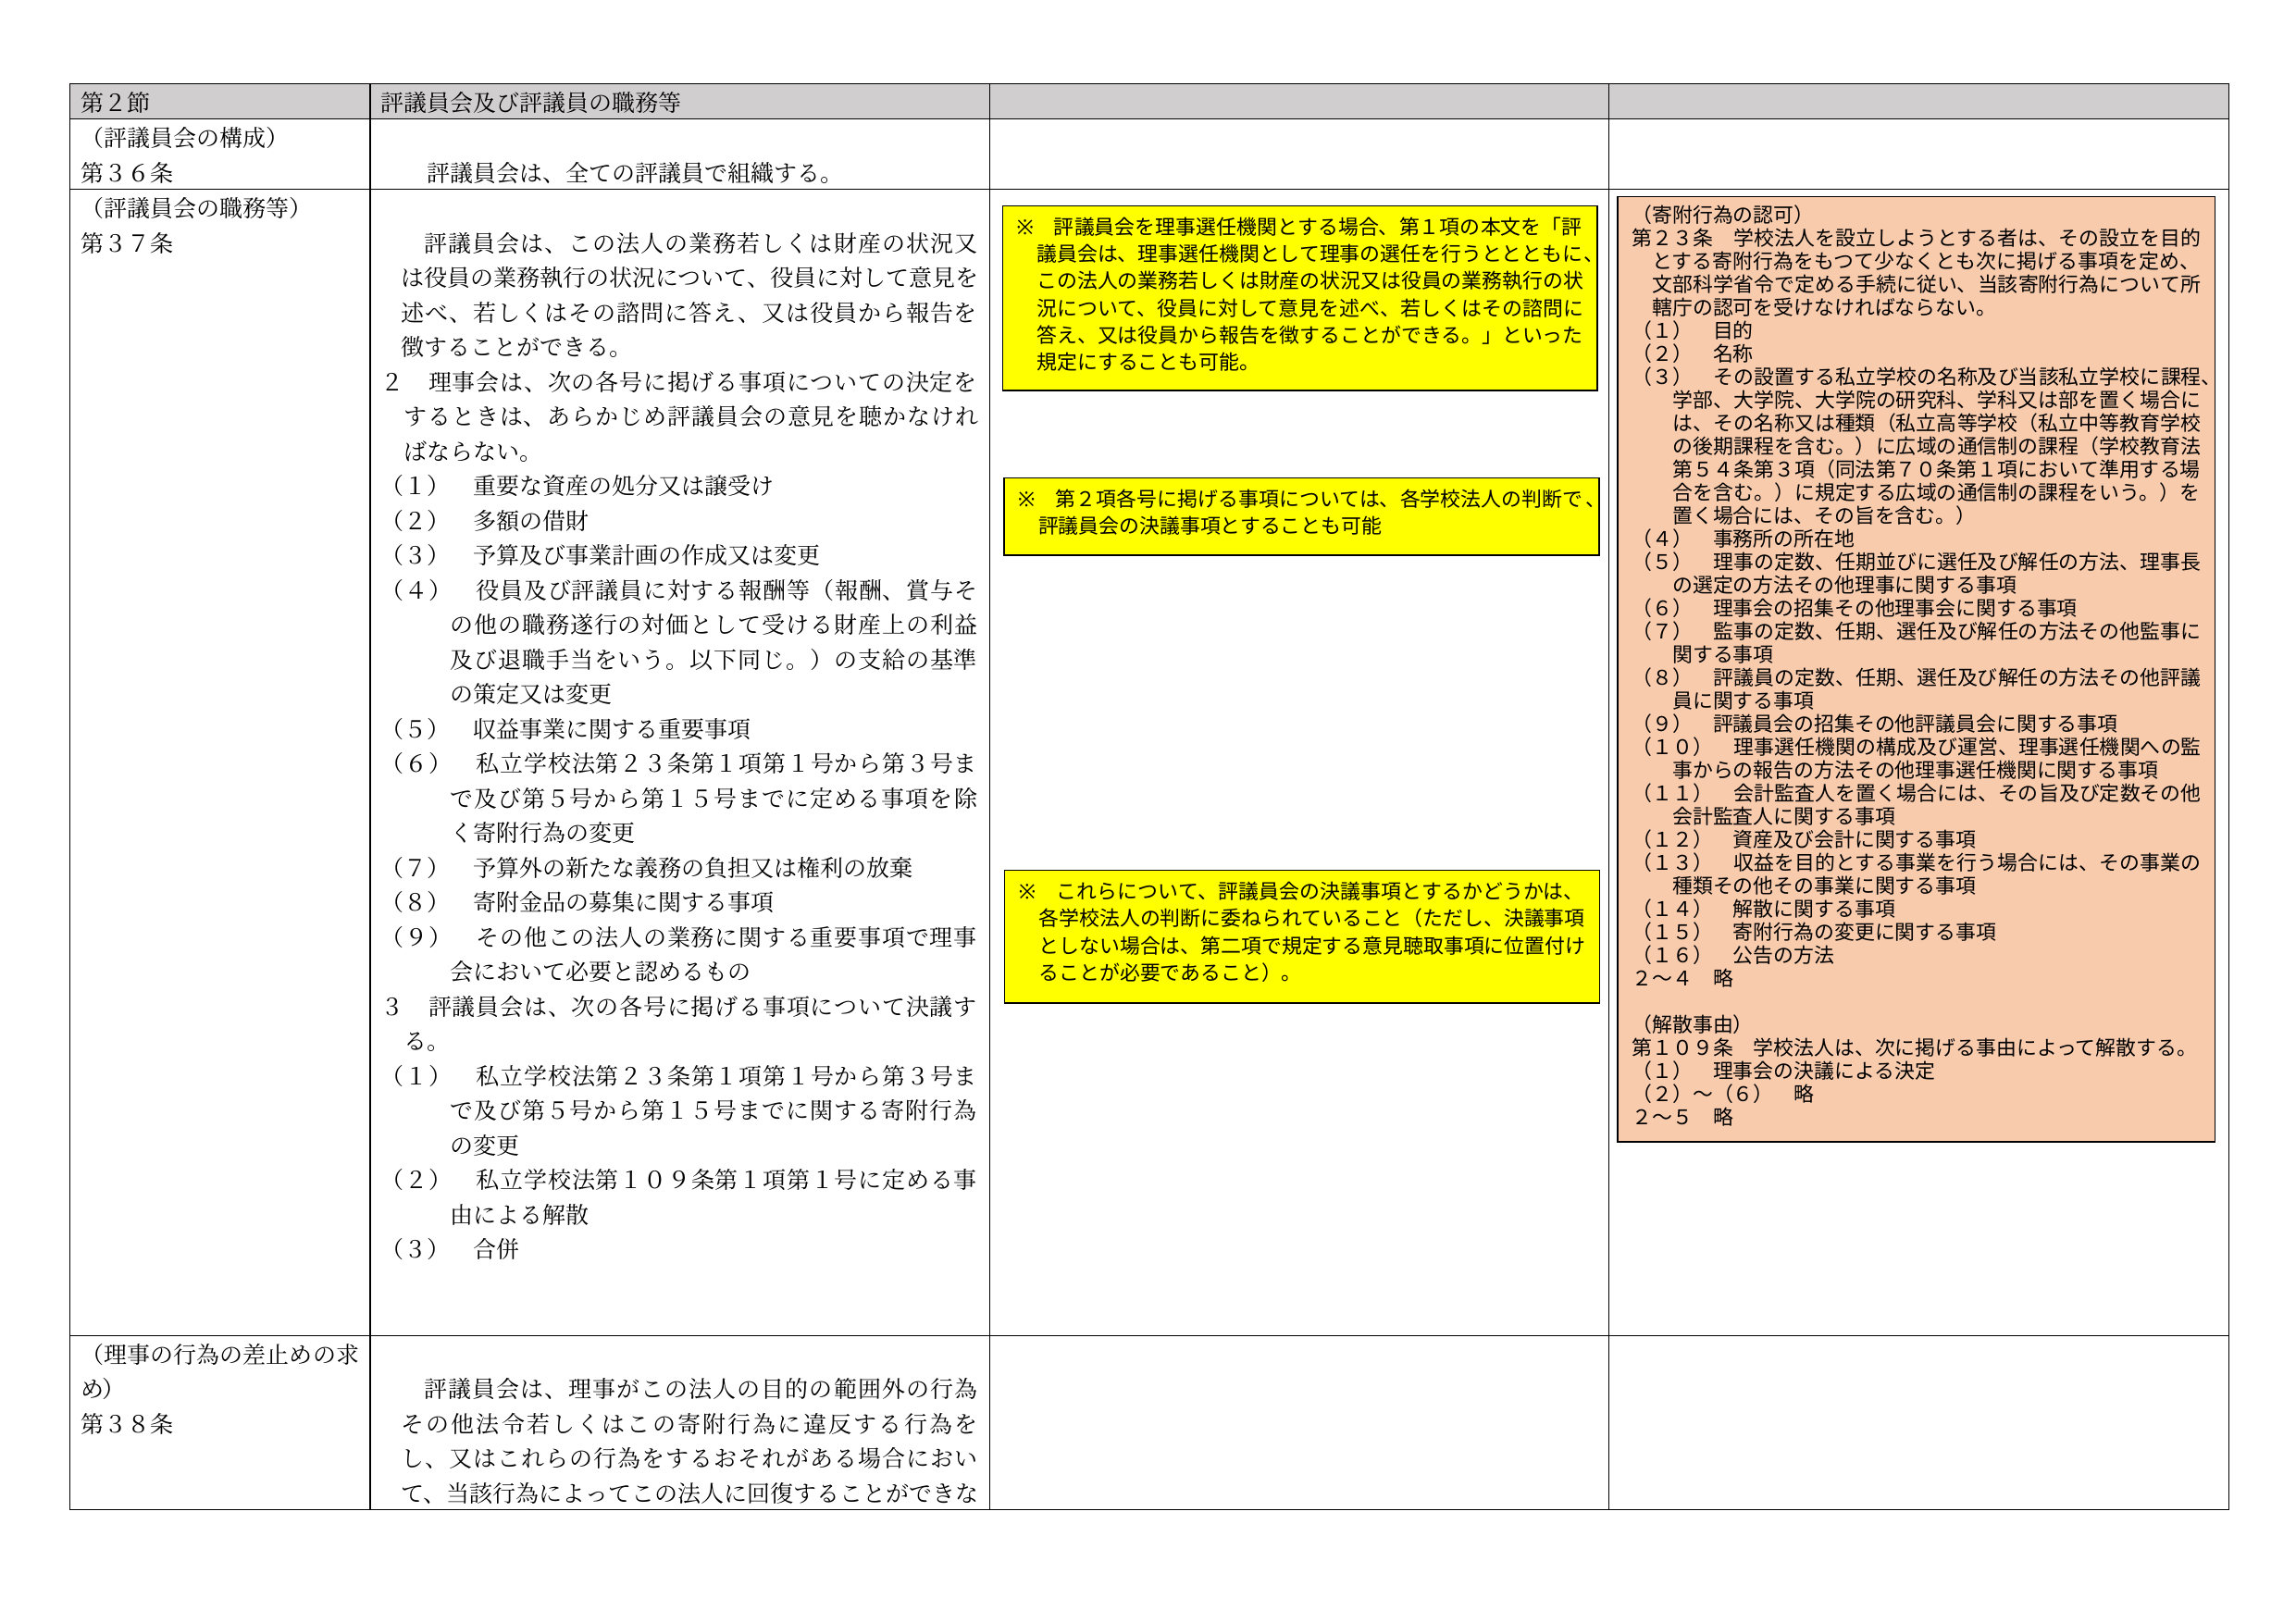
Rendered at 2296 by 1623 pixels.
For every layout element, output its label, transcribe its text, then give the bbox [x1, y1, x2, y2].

table_header [990, 84, 1608, 118]
table_cell [990, 119, 1608, 189]
table_cell （理事の行為の差止めの求め） 第３８条 [70, 1336, 369, 1509]
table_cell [371, 1336, 989, 1509]
table_cell [1609, 190, 2228, 1335]
table_header 評議員会及び評議員の職務等 [371, 84, 989, 118]
table_cell 評議員会は、全ての評議員で組織する。 [371, 119, 989, 189]
table_header 第２節 [70, 84, 369, 118]
table_cell [990, 190, 1608, 1335]
table_cell [990, 1336, 1608, 1509]
table_cell （評議員会の構成） 第３６条 [70, 119, 369, 189]
table_cell [1609, 119, 2228, 189]
table_header [1609, 84, 2228, 118]
table_cell [1609, 1336, 2228, 1509]
table_cell （評議員会の職務等） 第３７条 [70, 190, 369, 1335]
table_cell 評議員会は、この法人の業務若しくは財産の状況又は役員の業務執行の状況について、役員に対して意見を述べ、若しくはその諮問に答え、又は役員から報告を徴することができる。 ２ 理事会は、次の各号に掲げる事項についての決定をするときは、あらかじめ評議員会の意見を聴かなければならない。 （１） 重要な資産の処分又は譲受け （２） 多額の借財 （３） 予算及び事業計画の作成又は変更 （４） 役員及び評議員に対する報酬等（報酬、賞与その他の職務遂行の対価として受ける財産上の利益及び退職手当をいう。以下同じ。）の支給の基準の策定又は変更 （５） 収益事業に関する重要事項 （６） 私立学校法第２３条第１項第１号から第３号まで及び第５号から第１５号までに定める事項を除く寄附行為の変更 （７） 予算外の新たな義務の負担又は権利の放棄 （８） 寄附金品の募集に関する事項 （９） その他この法人の業務に関する重要事項で理事会において必要と認めるもの ３ 評議員会は、次の各号に掲げる事項について決議する。 （１） 私立学校法第２３条第１項第１号から第３号まで及び第５号から第１５号までに関する寄附行為の変更 （２） 私立学校法第１０９条第１項第１号に定める事由による解散 （３） 合併 [371, 190, 989, 1335]
